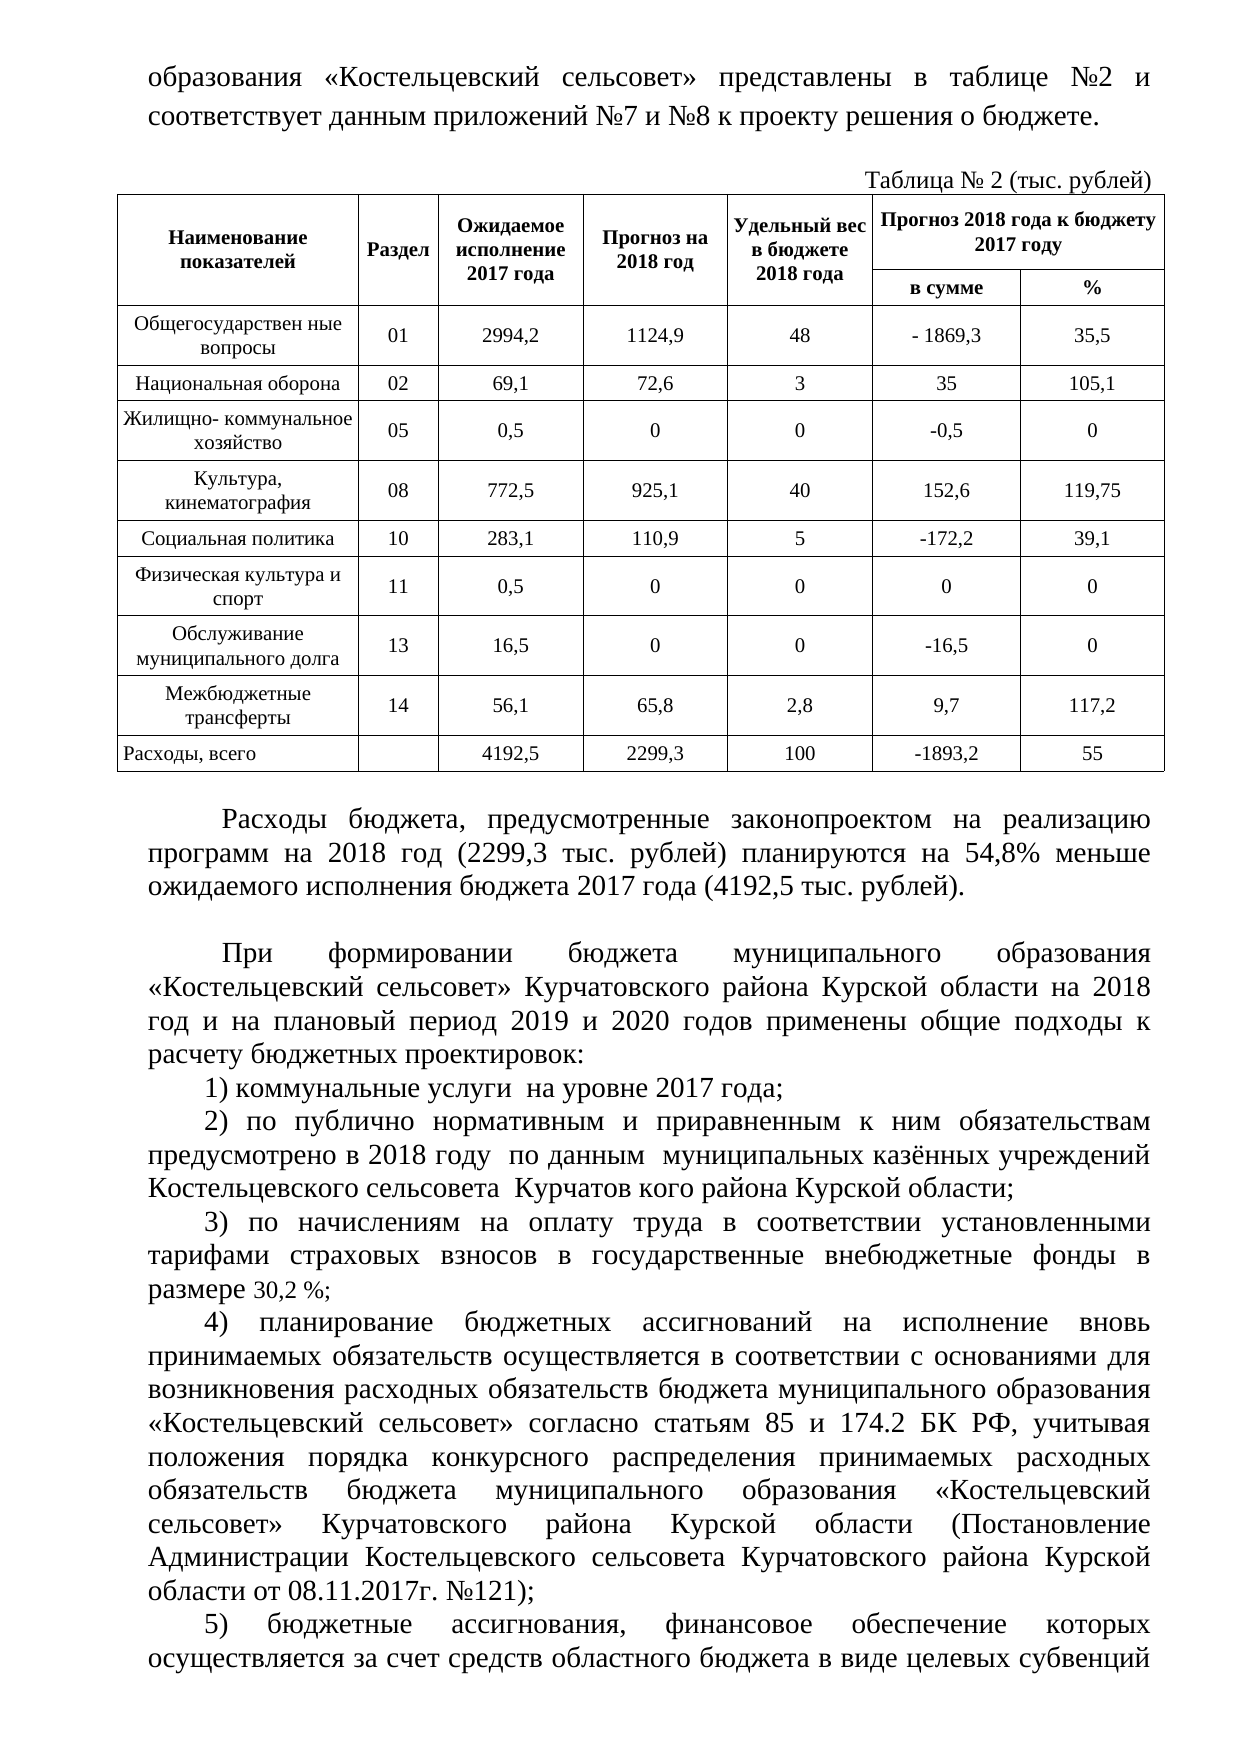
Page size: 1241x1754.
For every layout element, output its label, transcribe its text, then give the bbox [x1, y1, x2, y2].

table_cell % [1021, 270, 1164, 305]
table_cell 01 [359, 306, 438, 364]
table_header Прогноз на 2018 год [584, 195, 727, 305]
table_cell Обслуживание муниципального долга [118, 616, 358, 675]
table_cell 3 [728, 366, 872, 400]
text 2) по публично нормативным и приравненным к ним обязательствам предусмотрено в 2018 году по данным муниципальных казённых учреждений Костельцевского сельсовета Курчатов кого района Курской области; [148, 1103, 1152, 1204]
table_cell 72,6 [584, 366, 727, 400]
table_cell 0,5 [439, 557, 583, 615]
table_cell 1124,9 [584, 306, 727, 364]
table_cell 0 [584, 616, 727, 675]
table_cell -172,2 [873, 521, 1020, 556]
table_cell 117,2 [1021, 676, 1164, 735]
table_cell 2299,3 [584, 736, 727, 771]
table_cell -0,5 [873, 401, 1020, 460]
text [148, 59, 1152, 131]
table_cell 283,1 [439, 521, 583, 556]
table_cell 35 [873, 366, 1020, 400]
table_cell 48 [728, 306, 872, 364]
table_header Ожидаемое исполнение 2017 года [439, 195, 583, 305]
table_cell 100 [728, 736, 872, 771]
table_cell 02 [359, 366, 438, 400]
table_cell 0 [1021, 557, 1164, 615]
table_cell 11 [359, 557, 438, 615]
table_cell 08 [359, 461, 438, 520]
text Расходы бюджета, предусмотренные законопроектом на реализацию программ на 2018 год (2299,3 тыс. рублей) планируются на 54,8% меньше ожидаемого исполнения бюджета 2017 года (4192,5 тыс. рублей). [148, 801, 1152, 902]
table_cell Физическая культура и спорт [118, 557, 358, 615]
table_cell 0 [1021, 401, 1164, 460]
table_cell 9,7 [873, 676, 1020, 735]
table_cell -16,5 [873, 616, 1020, 675]
text 1) коммунальные услуги на уровне 2017 года; [148, 1070, 1152, 1103]
table_cell 0 [728, 616, 872, 675]
table_cell 0 [584, 401, 727, 460]
table_cell 0 [728, 557, 872, 615]
table_header Раздел [359, 195, 438, 305]
table_cell 4192,5 [439, 736, 583, 771]
table_cell Расходы, всего [118, 736, 358, 771]
table_cell 119,75 [1021, 461, 1164, 520]
table_cell 2994,2 [439, 306, 583, 364]
table_header Прогноз 2018 года к бюджету 2017 году [873, 195, 1164, 269]
table_cell 05 [359, 401, 438, 460]
table_cell Общегосударствен ные вопросы [118, 306, 358, 364]
text При формировании бюджета муниципального образования «Костельцевский сельсовет» Курчатовского района Курской области на 2018 год и на плановый период 2019 и 2020 годов применены общие подходы к расчету бюджетных проектировок: [148, 936, 1152, 1070]
table_cell 772,5 [439, 461, 583, 520]
table_cell Межбюджетные трансферты [118, 676, 358, 735]
table_cell Жилищно- коммунальное хозяйство [118, 401, 358, 460]
table_cell 56,1 [439, 676, 583, 735]
table_cell 35,5 [1021, 306, 1164, 364]
table_header Наименование показателей [118, 195, 358, 305]
table_cell 2,8 [728, 676, 872, 735]
table_cell 925,1 [584, 461, 727, 520]
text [148, 1606, 1152, 1673]
table_cell [359, 736, 438, 771]
table_cell 0,5 [439, 401, 583, 460]
text 4) планирование бюджетных ассигнований на исполнение вновь принимаемых обязательств осуществляется в соответствии с основаниями для возникновения расходных обязательств бюджета муниципального образования «Костельцевский сельсовет» согласно статьям 85 и 174.2 БК РФ, учитывая положения порядка конкурсного распределения принимаемых расходных обязательств бюджета муниципального образования «Костельцевский сельсовет» Курчатовского района Курской области (Постановление Администрации Костельцевского сельсовета Курчатовского района Курской области от 08.11.2017г. №121); [148, 1304, 1152, 1606]
table_cell - 1869,3 [873, 306, 1020, 364]
table_cell -1893,2 [873, 736, 1020, 771]
table_cell 40 [728, 461, 872, 520]
table_cell 105,1 [1021, 366, 1164, 400]
table_header Удельный вес в бюджете 2018 года [728, 195, 872, 305]
table_cell 0 [873, 557, 1020, 615]
table_cell 5 [728, 521, 872, 556]
table_cell 0 [1021, 616, 1164, 675]
table_cell 13 [359, 616, 438, 675]
table_cell 55 [1021, 736, 1164, 771]
text 3) по начислениям на оплату труда в соответствии установленными тарифами страховых взносов в государственные внебюджетные фонды в размере 30,2 %; [148, 1204, 1152, 1304]
table_cell 0 [584, 557, 727, 615]
table_cell 16,5 [439, 616, 583, 675]
table_cell 110,9 [584, 521, 727, 556]
table_cell в сумме [873, 270, 1020, 305]
table_cell 39,1 [1021, 521, 1164, 556]
table_cell 0 [728, 401, 872, 460]
table_cell 152,6 [873, 461, 1020, 520]
table_cell 69,1 [439, 366, 583, 400]
table_cell Социальная политика [118, 521, 358, 556]
table_cell 14 [359, 676, 438, 735]
table_cell Культура, кинематография [118, 461, 358, 520]
table_cell Национальная оборона [118, 366, 358, 400]
table_cell 10 [359, 521, 438, 556]
table_cell 65,8 [584, 676, 727, 735]
text Таблица № 2 (тыс. рублей) [177, 165, 1152, 194]
